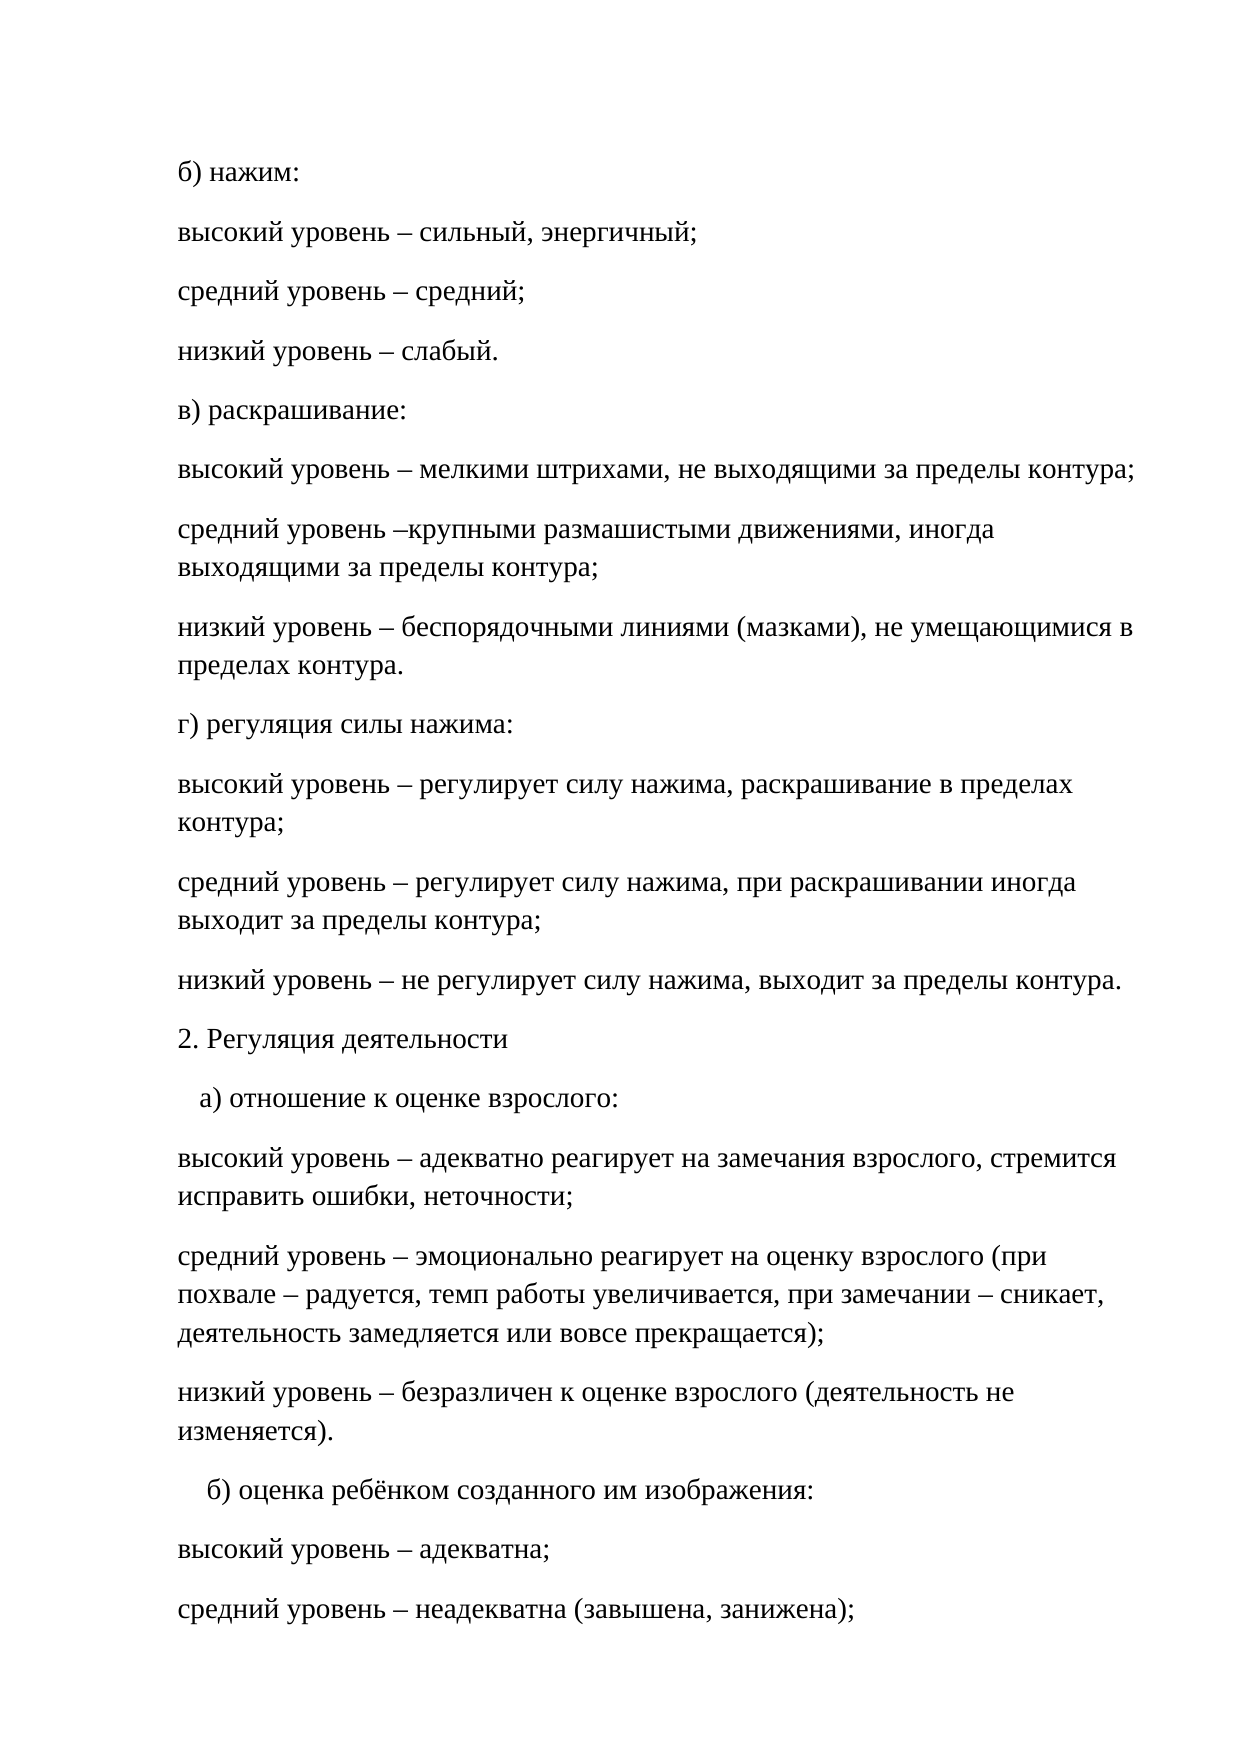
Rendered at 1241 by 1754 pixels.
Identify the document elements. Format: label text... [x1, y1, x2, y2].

text г) регуляция силы нажима: [177, 707, 1152, 740]
text низкий уровень – безразличен к оценке взрослого (деятельность не изменяется). [177, 1374, 1152, 1446]
text высокий уровень – адекватно реагирует на замечания взрослого, стремится исправить ошибки, неточности; [177, 1140, 1152, 1212]
text средний уровень – средний; [177, 273, 1152, 307]
text низкий уровень – не регулирует силу нажима, выходит за пределы контура. [177, 962, 1152, 995]
text средний уровень –крупными размашистыми движениями, иногда выходящими за пределы контура; [177, 511, 1152, 583]
text б) нажим: [177, 154, 1152, 188]
text низкий уровень – беспорядочными линиями (мазками), не умещающимися в пределах контура. [177, 609, 1152, 681]
text в) раскрашивание: [177, 392, 1152, 426]
text а) отношение к оценке взрослого: [177, 1081, 1152, 1114]
text б) оценка ребёнком созданного им изображения: [177, 1472, 1152, 1506]
text высокий уровень – адекватна; [177, 1532, 1152, 1565]
text высокий уровень – сильный, энергичный; [177, 214, 1152, 247]
text средний уровень – регулирует силу нажима, при раскрашивании иногда выходит за пределы контура; [177, 864, 1152, 936]
text высокий уровень – мелкими штрихами, не выходящими за пределы контура; [177, 451, 1152, 485]
text высокий уровень – регулирует силу нажима, раскрашивание в пределах контура; [177, 766, 1152, 838]
text средний уровень – неадекватна (завышена, занижена); [177, 1591, 1152, 1624]
text 2. Регуляция деятельности [177, 1021, 1152, 1055]
text низкий уровень – слабый. [177, 333, 1152, 366]
text средний уровень – эмоционально реагирует на оценку взрослого (при похвале – радуется, темп работы увеличивается, при замечании – сникает, деятельность замедляется или вовсе прекращается); [177, 1238, 1152, 1348]
